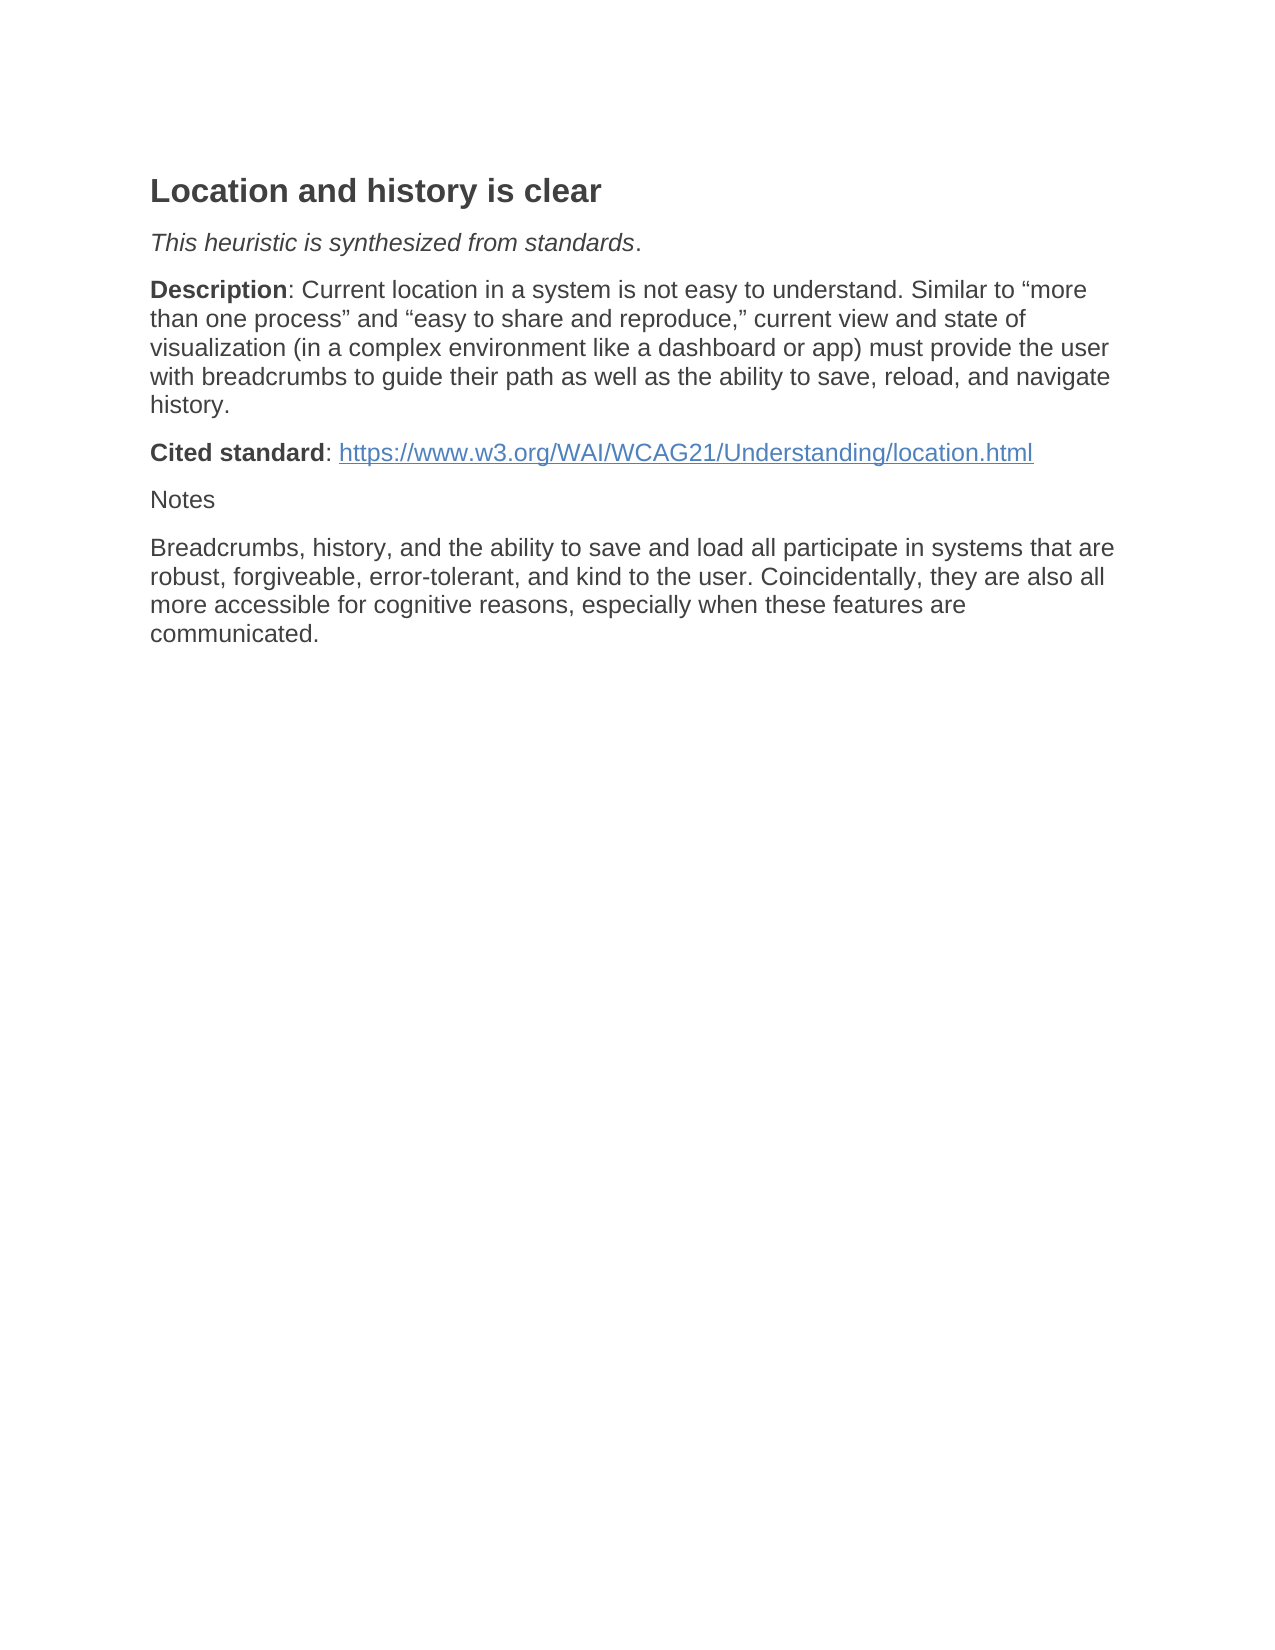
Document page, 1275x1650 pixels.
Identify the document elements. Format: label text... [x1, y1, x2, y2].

text Cited standard: https://www.w3.org/WAI/WCAG21/Understanding/location.html [150, 438, 1125, 467]
text Description: Current location in a system is not easy to understand. Similar to “more than one process” and “easy to share and reproduce,” current view and state of visualization (in a complex environment like a dashboard or app) must provide the user with breadcrumbs to guide their path as well as the ability to save, reload, and navigate history. [150, 276, 1125, 419]
subtitle Location and history is clear [150, 171, 1125, 209]
text Notes [150, 486, 1125, 514]
text This heuristic is synthesized from standards. [150, 228, 1125, 257]
text Breadcrumbs, history, and the ability to save and load all participate in systems that are robust, forgiveable, error-tolerant, and kind to the user. Coincidentally, they are also all more accessible for cognitive reasons, especially when these features are communicated. [150, 533, 1125, 648]
